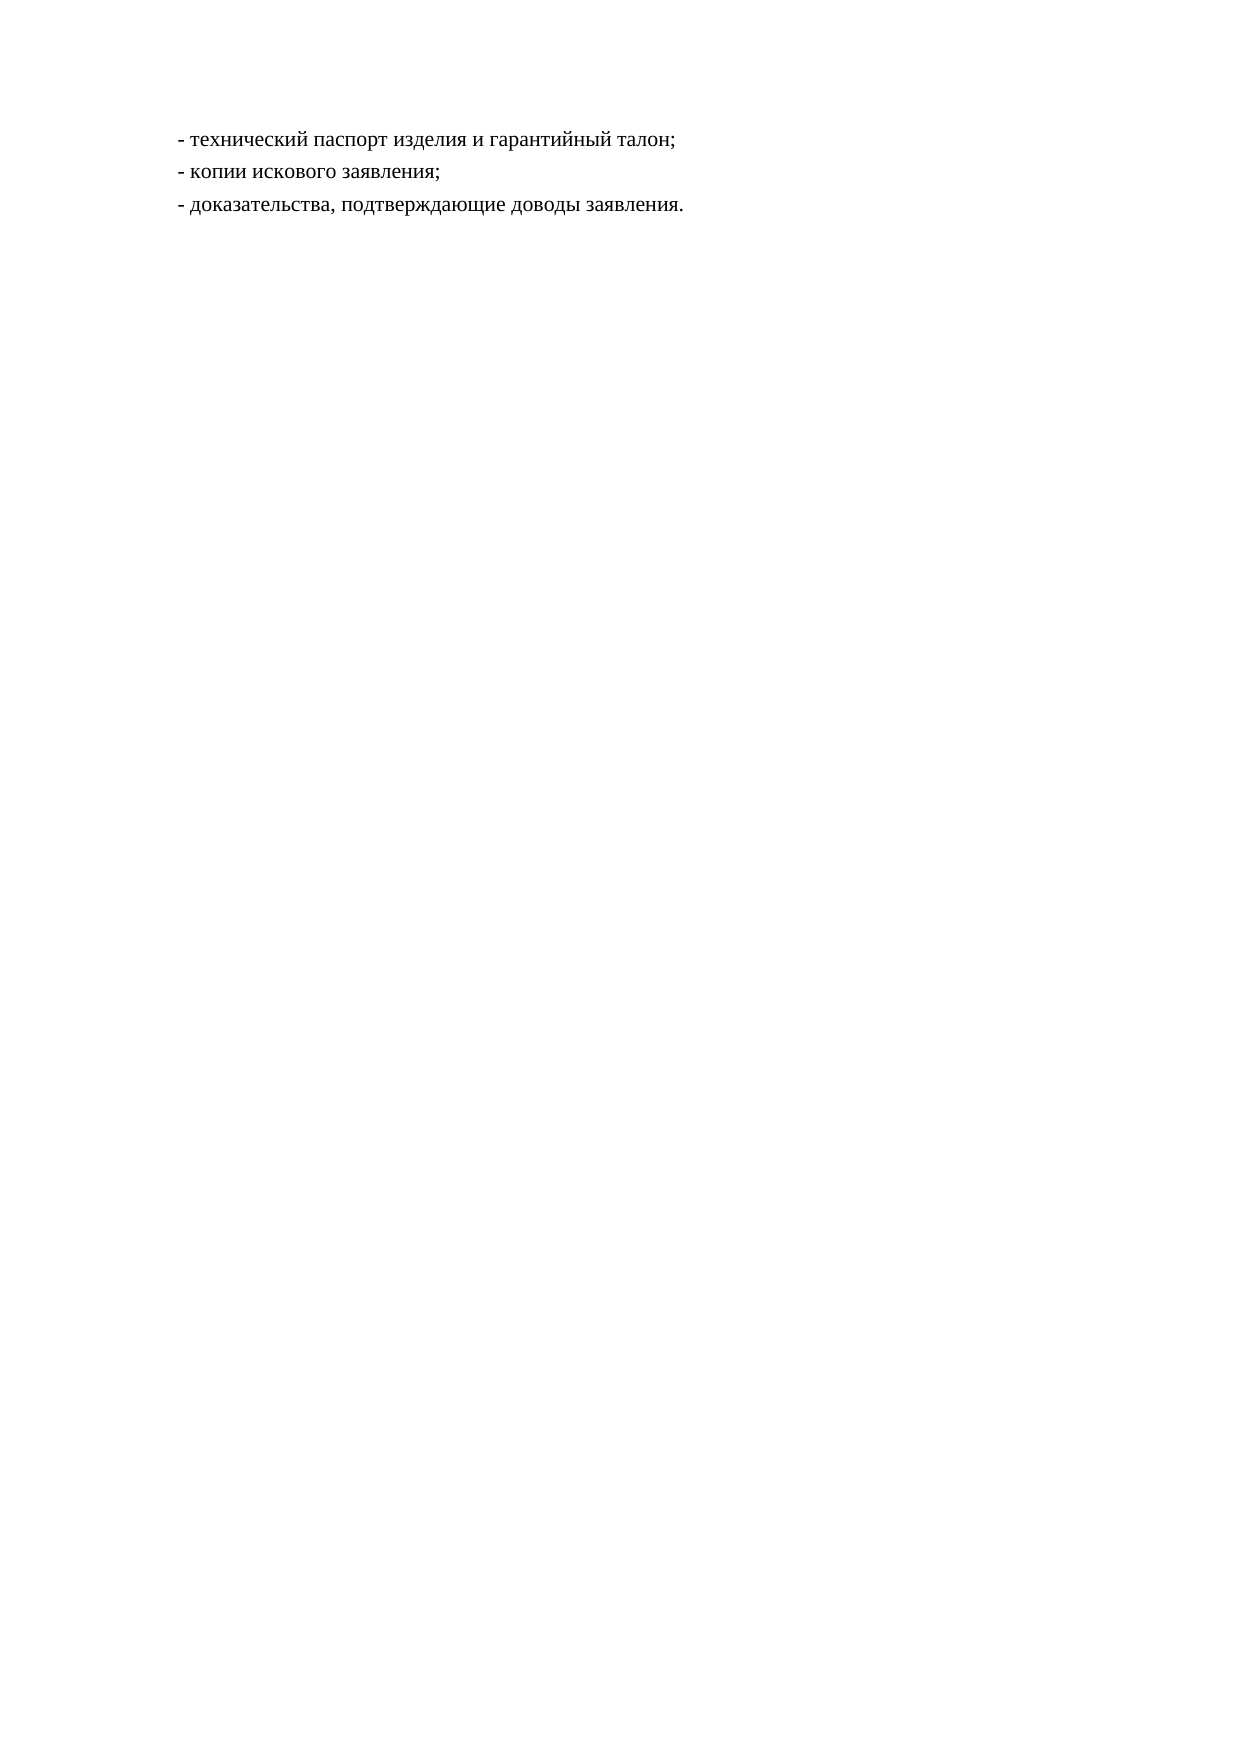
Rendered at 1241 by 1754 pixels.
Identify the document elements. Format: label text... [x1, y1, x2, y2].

text - копии искового заявления; [177, 151, 1152, 184]
text - технический паспорт изделия и гарантийный талон; [177, 118, 1152, 151]
text - доказательства, подтверждающие доводы заявления. [177, 184, 1152, 217]
